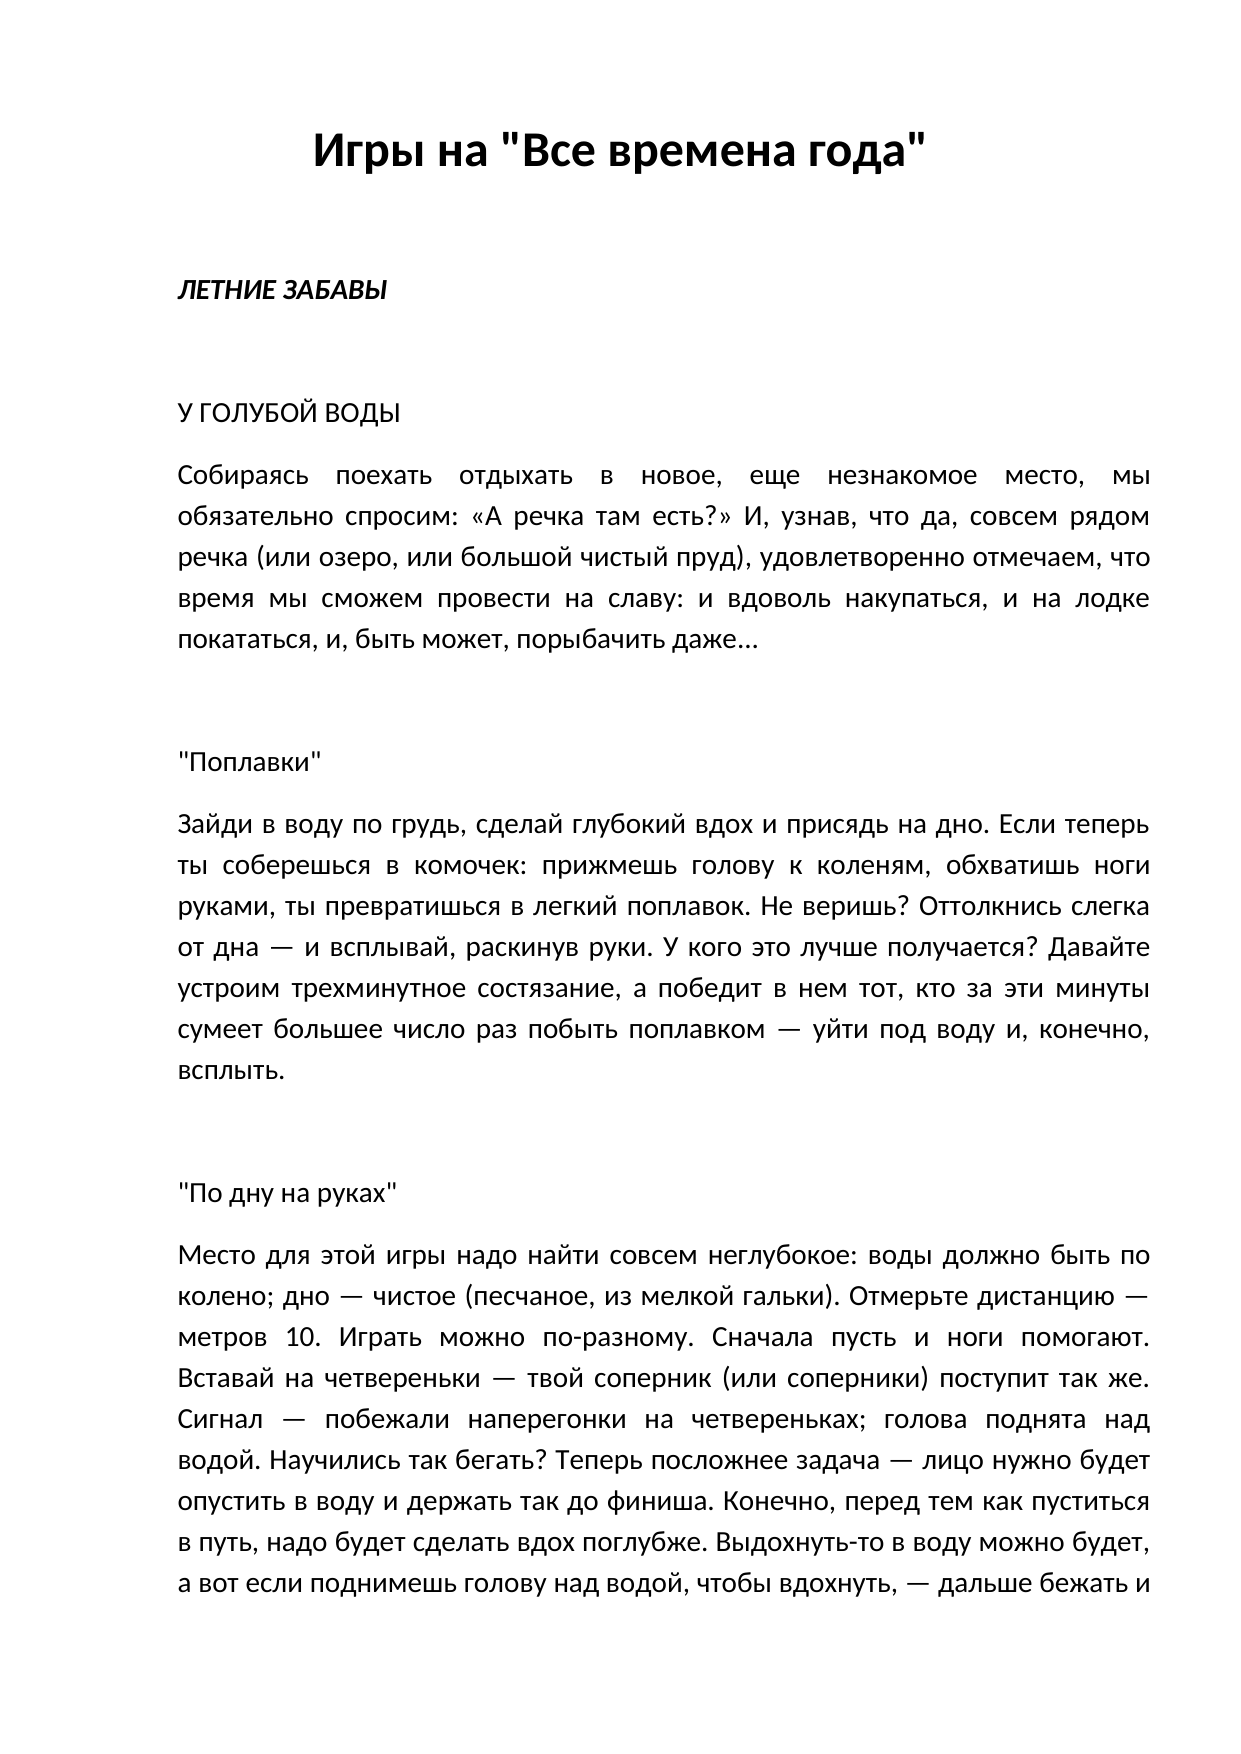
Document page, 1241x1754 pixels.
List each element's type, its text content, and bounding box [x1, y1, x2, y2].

text Игры на "Все времена года" [177, 118, 1152, 179]
text "По дну на руках" [177, 1174, 1152, 1210]
text Зайди в воду по грудь, сделай глубокий вдох и присядь на дно. Если теперь ты соберешься в комочек: прижмешь голову к коленям, обхватишь ноги руками, ты превратишься в легкий поплавок. Не веришь? Оттолкнись слегка от дна — и всплывай, раскинув руки. У кого это лучше получается? Давайте устроим трехминутное состязание, а победит в нем тот, кто за эти минуты сумеет большее число раз побыть поплавком — уйти под воду и, конечно, всплыть. [177, 805, 1152, 1086]
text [177, 1236, 1152, 1599]
text "Поплавки" [177, 743, 1152, 779]
text Собираясь поехать отдыхать в новое, еще незнакомое место, мы обязательно спросим: «А речка там есть?» И, узнав, что да, совсем рядом речка (или озеро, или большой чистый пруд), удовлетворенно отмечаем, что время мы сможем провести на славу: и вдоволь накупаться, и на лодке покататься, и, быть может, порыбачить даже... [177, 456, 1152, 656]
text ЛЕТНИЕ ЗАБАВЫ [177, 271, 1152, 306]
text У ГОЛУБОЙ ВОДЫ [177, 394, 1152, 430]
